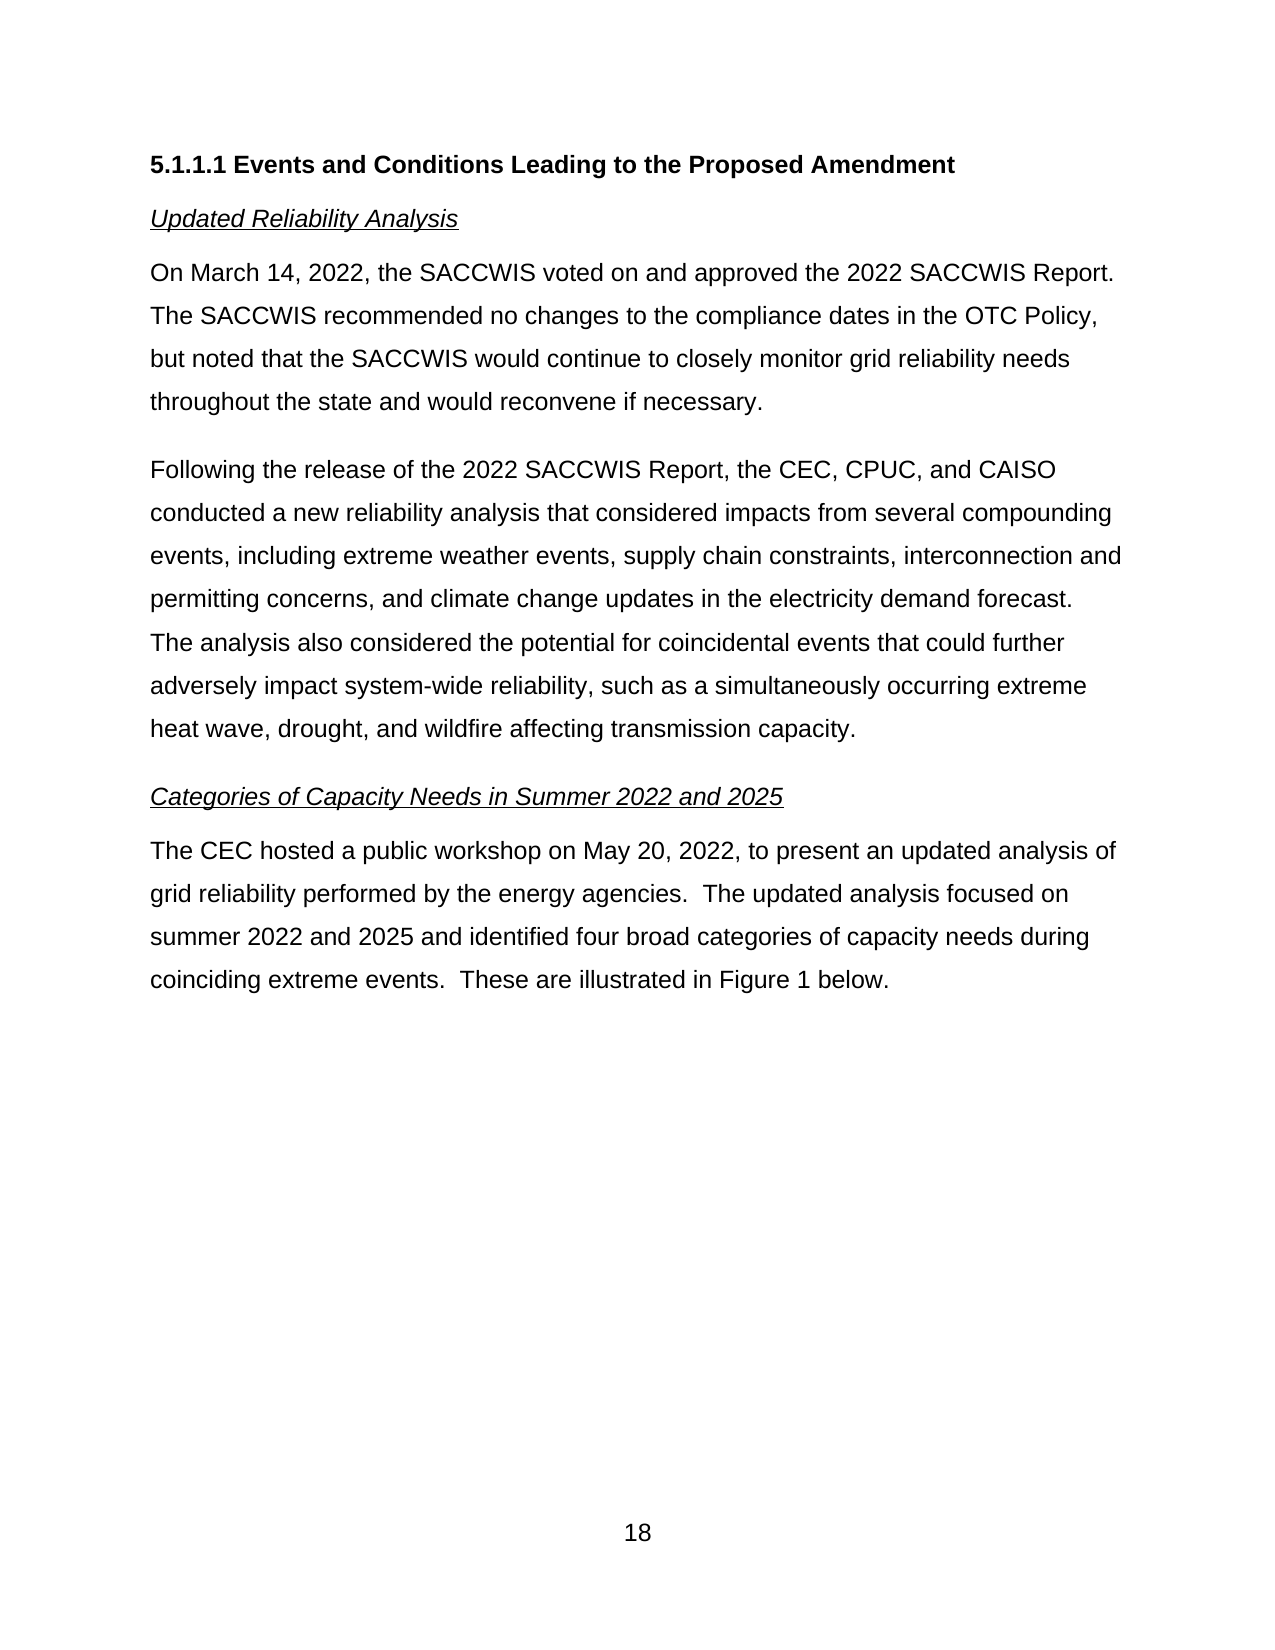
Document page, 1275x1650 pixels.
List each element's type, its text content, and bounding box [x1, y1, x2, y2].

subtitle 5.1.1.1 Events and Conditions Leading to the Proposed Amendment [150, 150, 1125, 179]
text Following the release of the 2022 SACCWIS Report, the CEC, CPUC, and CAISO conducted a new reliability analysis that considered impacts from several compounding events, including extreme weather events, supply chain constraints, interconnection and permitting concerns, and climate change updates in the electricity demand forecast. The analysis also considered the potential for coincidental events that could further adversely impact system-wide reliability, such as a simultaneously occurring extreme heat wave, drought, and wildfire affecting transmission capacity. [150, 455, 1125, 742]
text The CEC hosted a public workshop on May 20, 2022, to present an updated analysis of grid reliability performed by the energy agencies. The updated analysis focused on summer 2022 and 2025 and identified four broad categories of capacity needs during coinciding extreme events. These are illustrated in Figure 1 below. [150, 836, 1125, 994]
text On March 14, 2022, the SACCWIS voted on and approved the 2022 SACCWIS Report. The SACCWIS recommended no changes to the compliance dates in the OTC Policy, but noted that the SACCWIS would continue to closely monitor grid reliability needs throughout the state and would reconvene if necessary. [150, 257, 1125, 416]
subtitle Categories of Capacity Needs in Summer 2022 and 2025 [150, 782, 1125, 811]
subtitle Updated Reliability Analysis [150, 204, 1125, 232]
